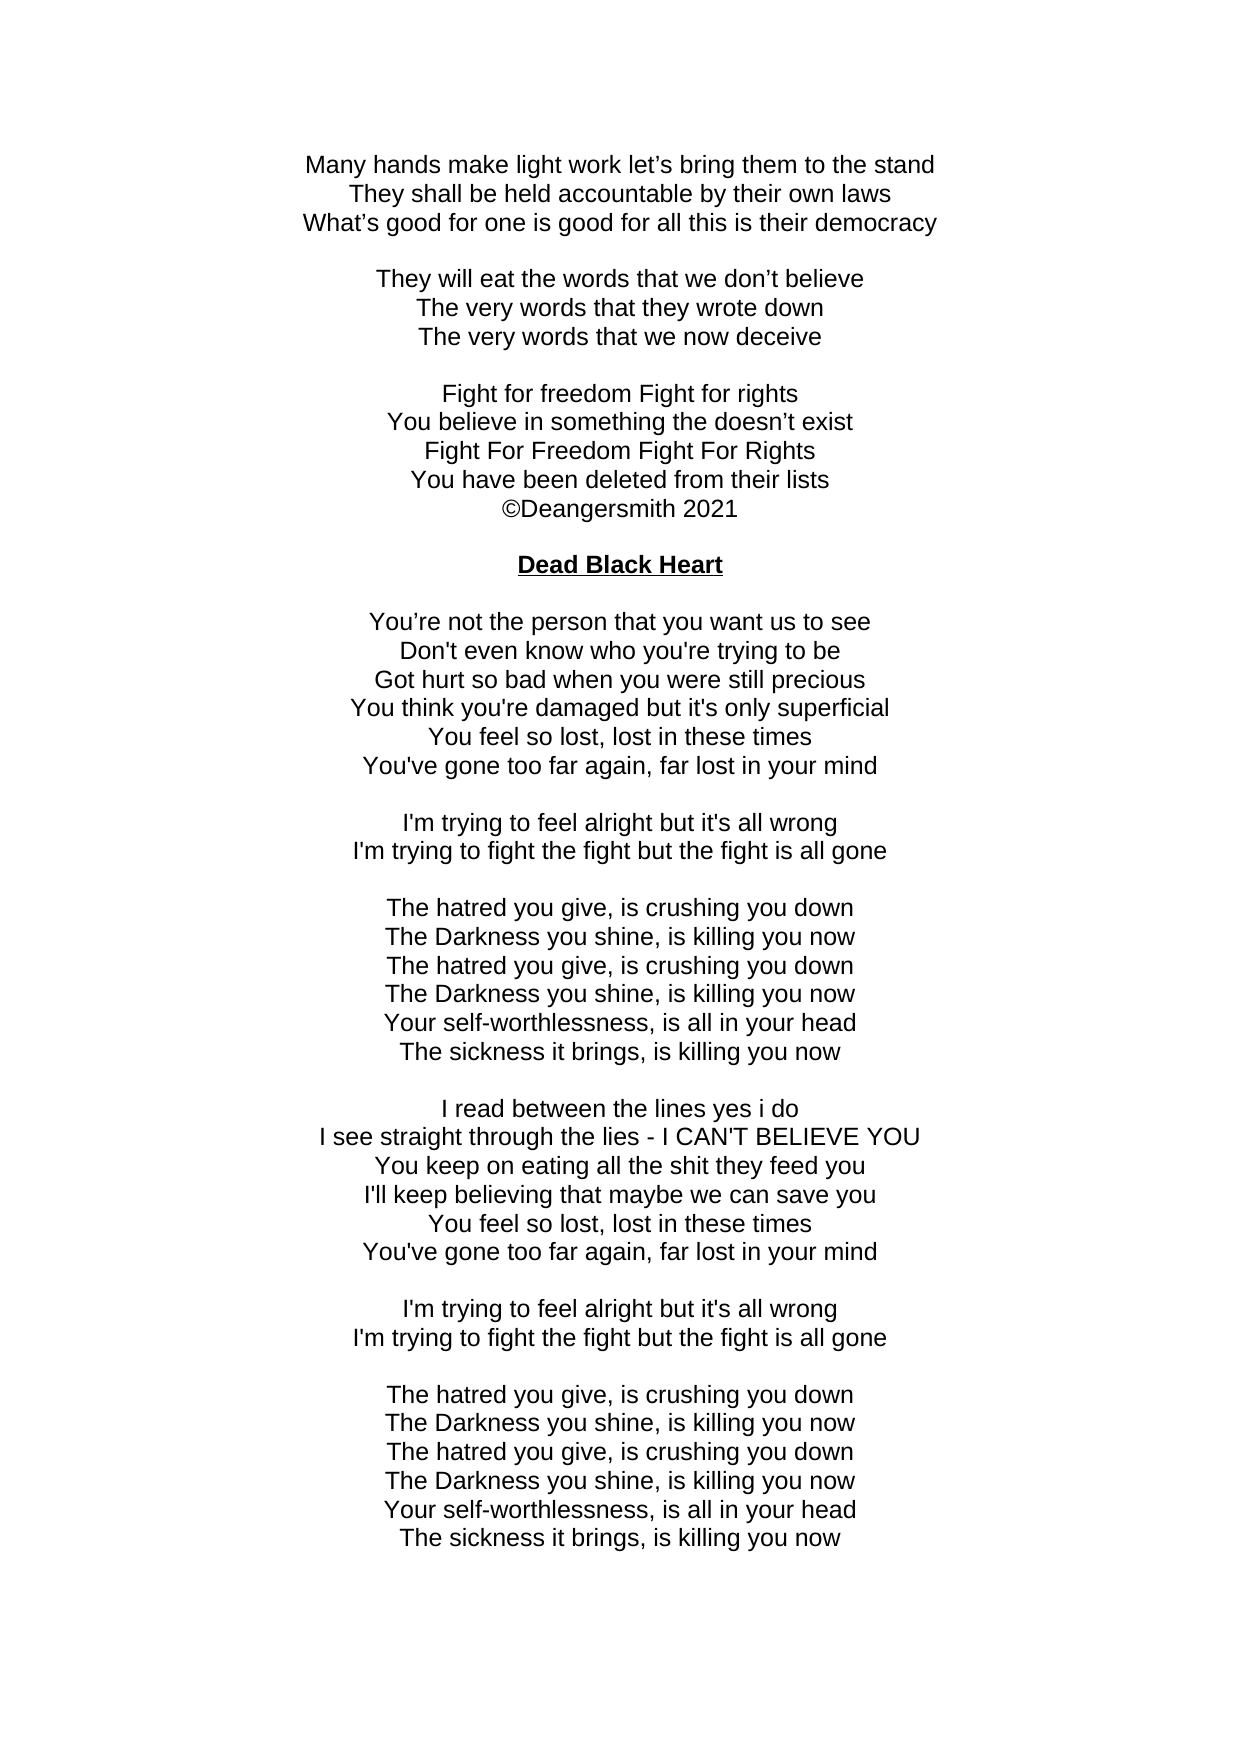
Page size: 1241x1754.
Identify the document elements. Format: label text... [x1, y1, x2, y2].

text Don't even know who you're trying to be [150, 636, 1090, 664]
text The Darkness you shine, is killing you now [150, 1408, 1090, 1437]
text The hatred you give, is crushing you down [150, 893, 1090, 922]
text The sickness it brings, is killing you now [150, 1037, 1090, 1066]
text The very words that they wrote down [150, 293, 1090, 322]
text You feel so lost, lost in these times [150, 722, 1090, 751]
text The Darkness you shine, is killing you now [150, 1466, 1090, 1495]
text You've gone too far again, far lost in your mind [150, 1237, 1090, 1266]
text The Darkness you shine, is killing you now [150, 922, 1090, 951]
text ​©Deangersmith 2021 [150, 493, 1090, 522]
text The very words that we now deceive [150, 322, 1090, 351]
text Your self-worthlessness, is all in your head [150, 1008, 1090, 1037]
text What’s good for one is good for all this is their democracy [150, 207, 1090, 236]
text I'll keep believing that maybe we can save you [150, 1180, 1090, 1209]
text You've gone too far again, far lost in your mind [150, 751, 1090, 779]
text The hatred you give, is crushing you down [150, 1437, 1090, 1466]
text The Darkness you shine, is killing you now [150, 979, 1090, 1008]
text Got hurt so bad when you were still precious [150, 664, 1090, 693]
text Dead Black Heart [150, 550, 1090, 579]
text Fight For Freedom Fight For Rights [150, 436, 1090, 465]
text They shall be held accountable by their own laws [150, 179, 1090, 207]
text Many hands make light work let’s bring them to the stand [150, 150, 1090, 179]
text You keep on eating all the shit they feed you [150, 1151, 1090, 1180]
text The hatred you give, is crushing you down [150, 951, 1090, 979]
text I'm trying to fight the fight but the fight is all gone [150, 836, 1090, 865]
text They will eat the words that we don’t believe [150, 264, 1090, 293]
text ​You’re not the person that you want us to see [150, 607, 1090, 636]
text I'm trying to feel alright but it's all wrong [150, 1294, 1090, 1323]
text Fight for freedom Fight for rights [150, 378, 1090, 407]
text I see straight through the lies - I CAN'T BELIEVE YOU [150, 1122, 1090, 1151]
text I'm trying to feel alright but it's all wrong [150, 808, 1090, 836]
text Your self-worthlessness, is all in your head [150, 1495, 1090, 1523]
text You think you're damaged but it's only superficial [150, 693, 1090, 722]
text The hatred you give, is crushing you down [150, 1380, 1090, 1408]
text You believe in something the doesn’t exist [150, 407, 1090, 436]
text I'm trying to fight the fight but the fight is all gone [150, 1323, 1090, 1352]
text I read between the lines yes i do [150, 1094, 1090, 1122]
text The sickness it brings, is killing you now [150, 1523, 1090, 1552]
text You feel so lost, lost in these times [150, 1209, 1090, 1237]
text You have been deleted from their lists [150, 465, 1090, 493]
